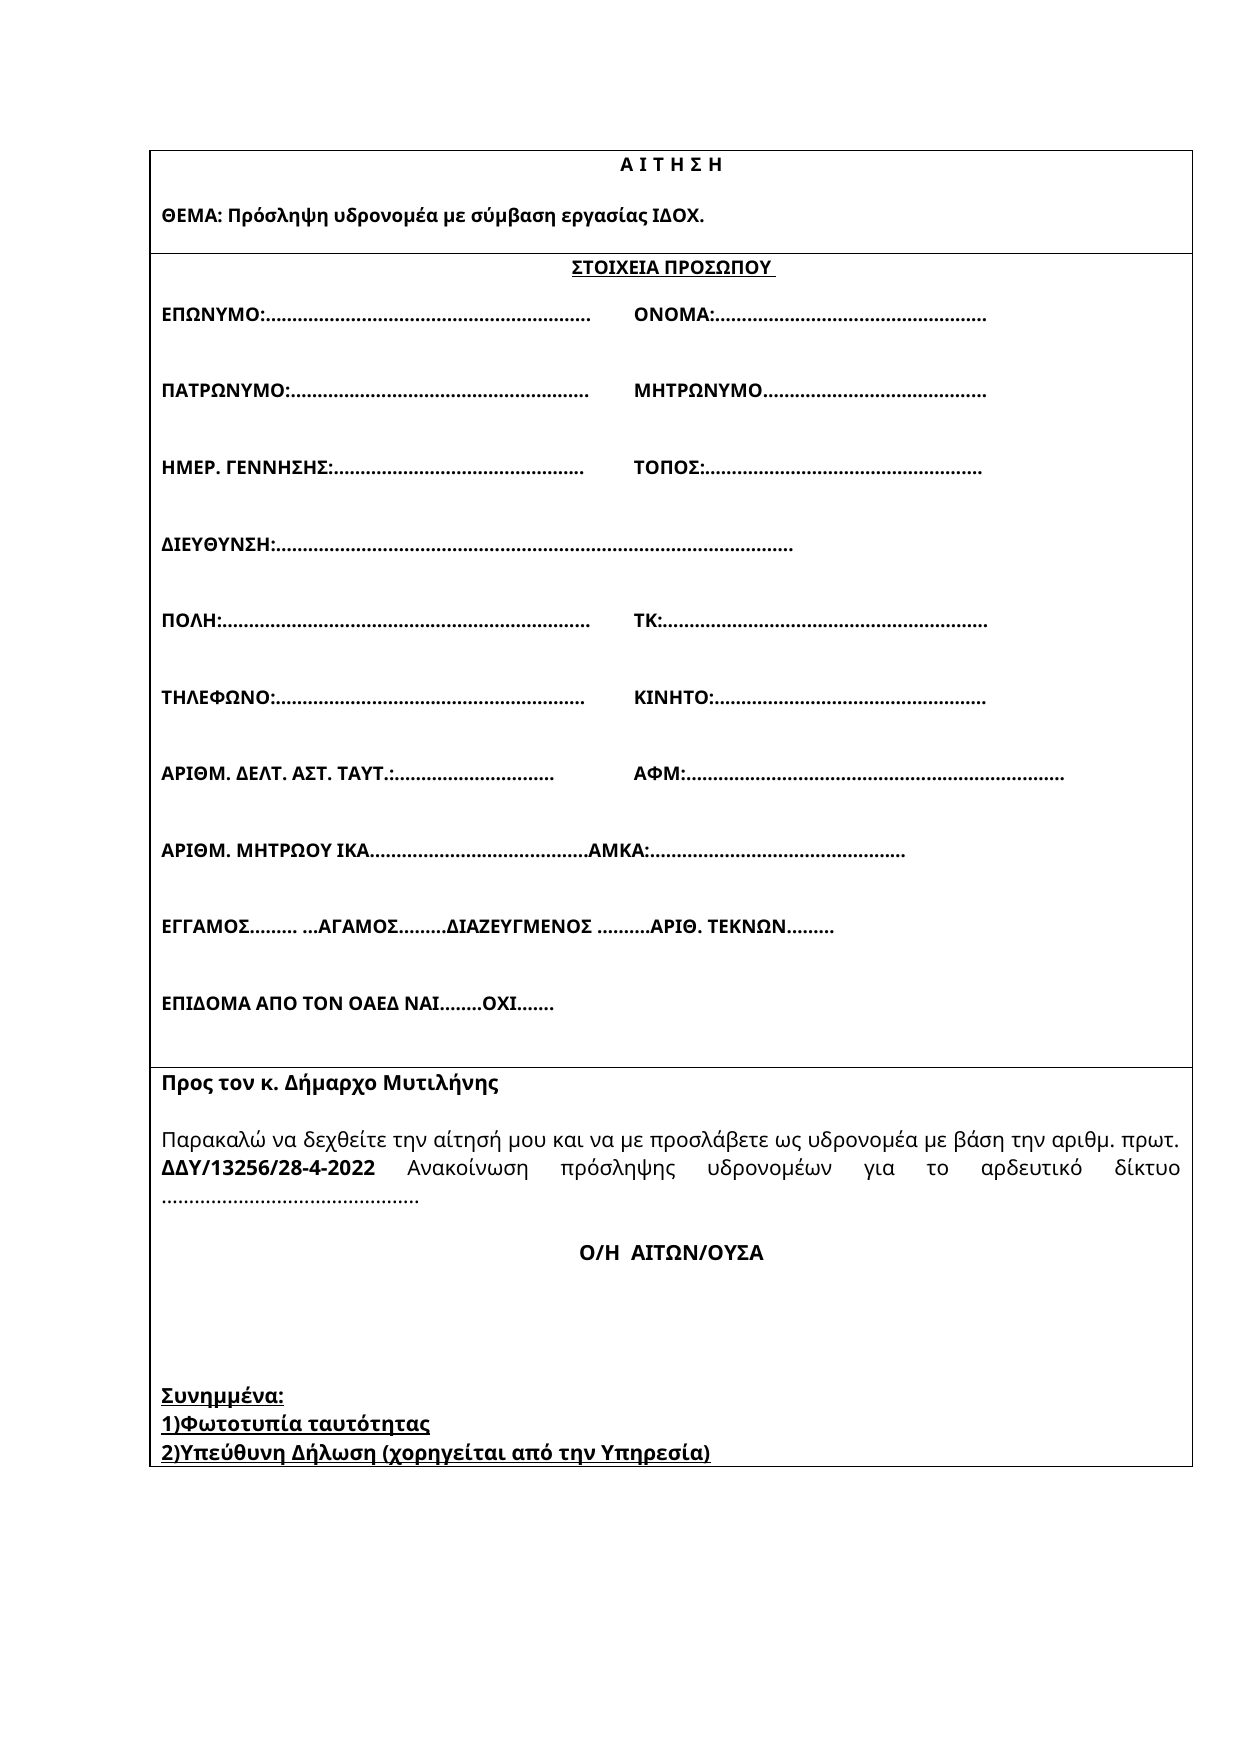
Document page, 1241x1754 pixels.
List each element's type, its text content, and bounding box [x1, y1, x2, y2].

table_cell ΣΤΟΙΧΕΙΑ ΠΡΟΣΩΠΟΥ ΕΠΩΝΥΜΟ:……………………………………………………. ΟΝΟΜΑ:…………………………………………… ΠΑΤΡΩΝΥΜΟ:……………………………………………….. ΜΗΤΡΩΝΥΜΟ…………………………………… ΗΜΕΡ. ΓΕΝΝΗΣΗΣ:……………………………………….. ΤΟΠΟΣ:……………………………………………. ΔΙΕΥΘΥΝΣΗ:………………………………………………..………………………………….. ΠΟΛΗ:…………………………………………………………… ΤΚ:……………………………………………………. ΤΗΛΕΦΩΝΟ:…………………………………………………. ΚΙΝΗΤΟ:…………………………………………… ΑΡΙΘΜ. ΔΕΛΤ. ΑΣΤ. ΤΑΥΤ.:………………………… ΑΦΜ:…………………………………………………………….. ΑΡΙΘΜ. ΜΗΤΡΩΟΥ ΙΚΑ…………………………………..ΑΜΚΑ:………………………………………… ΕΓΓΑΜΟΣ……… …ΑΓΑΜΟΣ……...ΔΙΑΖΕΥΓΜΕΝΟΣ ……….ΑΡΙΘ. ΤΕΚΝΩΝ……… ΕΠΙΔΟΜΑ ΑΠΟ ΤΟΝ ΟΑΕΔ ΝΑΙ……..ΟΧΙ……. [151, 254, 1192, 1067]
table_header ΑΙΤΗΣΗ ΘΕΜΑ: Πρόσληψη υδρονομέα με σύμβαση εργασίας ΙΔΟΧ. [151, 151, 1192, 253]
table_cell Προς τον κ. Δήμαρχο Μυτιλήνης Παρακαλώ να δεχθείτε την αίτησή μου και να με προσλάβετε ως υδρονομέα με βάση την αριθμ. πρωτ. ΔΔΥ/13256/28-4-2022 Ανακοίνωση πρόσληψης υδρονομέων για το αρδευτικό δίκτυο ……………………………………….. Ο/Η ΑΙΤΩΝ/ΟΥΣΑ Συνημμένα: 1)Φωτοτυπία ταυτότητας 2)Υπεύθυνη Δήλωση (χορηγείται από την Υπηρεσία) [151, 1068, 1192, 1466]
